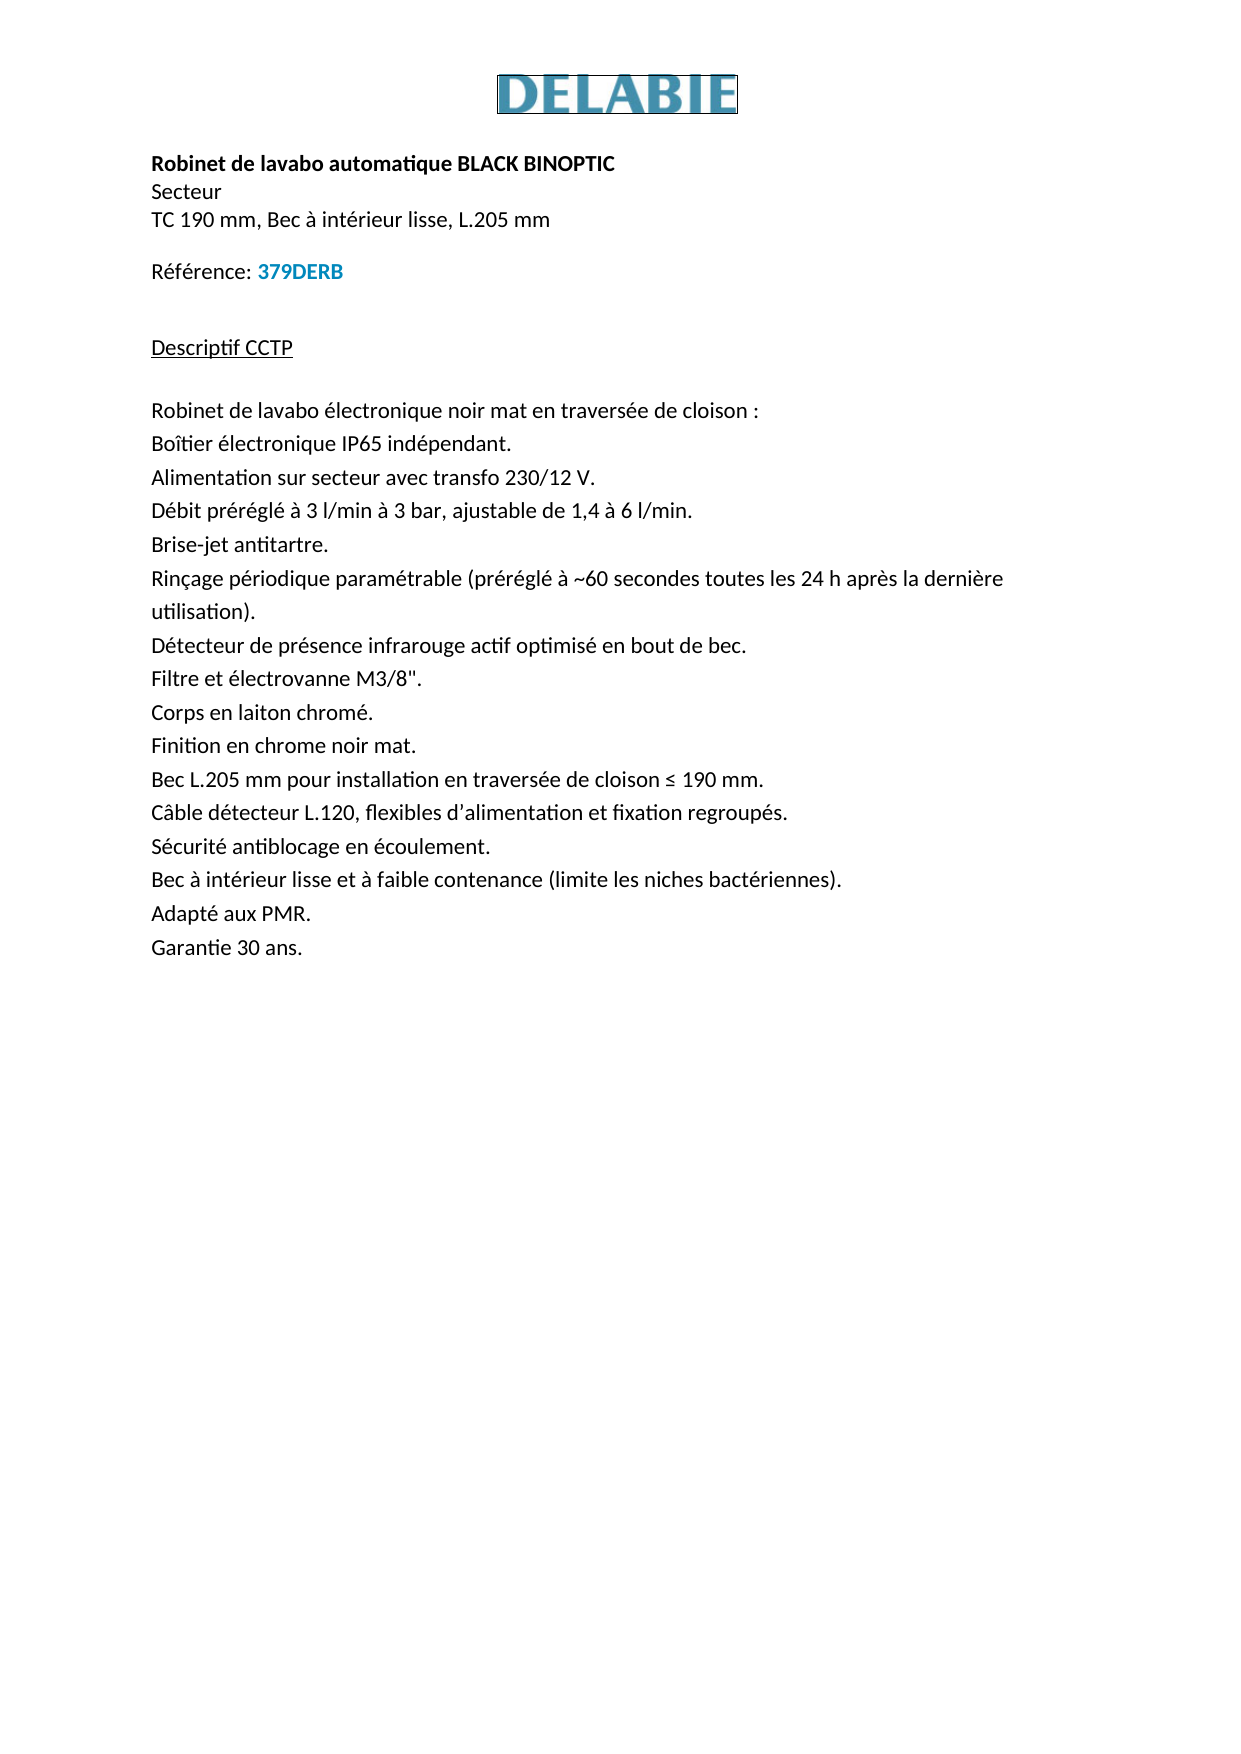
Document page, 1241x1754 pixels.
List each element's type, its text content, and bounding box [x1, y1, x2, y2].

text Filtre et électrovanne M3/8". [151, 664, 1084, 692]
text Robinet de lavabo électronique noir mat en traversée de cloison : [151, 396, 1084, 424]
text TC 190 mm, Bec à intérieur lisse, L.205 mm [151, 205, 1084, 233]
text Câble détecteur L.120, flexibles d’alimentation et fixation regroupés. [151, 798, 1084, 827]
text Secteur [151, 177, 1084, 205]
text Bec à intérieur lisse et à faible contenance (limite les niches bactériennes). [151, 866, 1084, 894]
text Débit préréglé à 3 l/min à 3 bar, ajustable de 1,4 à 6 l/min. [151, 497, 1084, 525]
text Bec L.205 mm pour installation en traversée de cloison ≤ 190 mm. [151, 765, 1084, 793]
text Détecteur de présence infrarouge actif optimisé en bout de bec. [151, 631, 1084, 659]
text Sécurité antiblocage en écoulement. [151, 832, 1084, 860]
text Corps en laiton chromé. [151, 698, 1084, 726]
text Alimentation sur secteur avec transfo 230/12 V. [151, 463, 1084, 491]
text Brise-jet antitartre. [151, 530, 1084, 558]
text Robinet de lavabo automatique BLACK BINOPTIC [151, 149, 1084, 177]
text Descriptif CCTP [151, 333, 1084, 361]
picture [498, 76, 737, 113]
text Boîtier électronique IP65 indépendant. [151, 429, 1084, 458]
text Rinçage périodique paramétrable (préréglé à ~60 secondes toutes les 24 h après la dernière utilisation). [151, 564, 1084, 625]
text Référence: 379DERB [151, 257, 1084, 285]
text Garantie 30 ans. [151, 933, 1084, 961]
text Adapté aux PMR. [151, 899, 1084, 927]
text Finition en chrome noir mat. [151, 731, 1084, 759]
